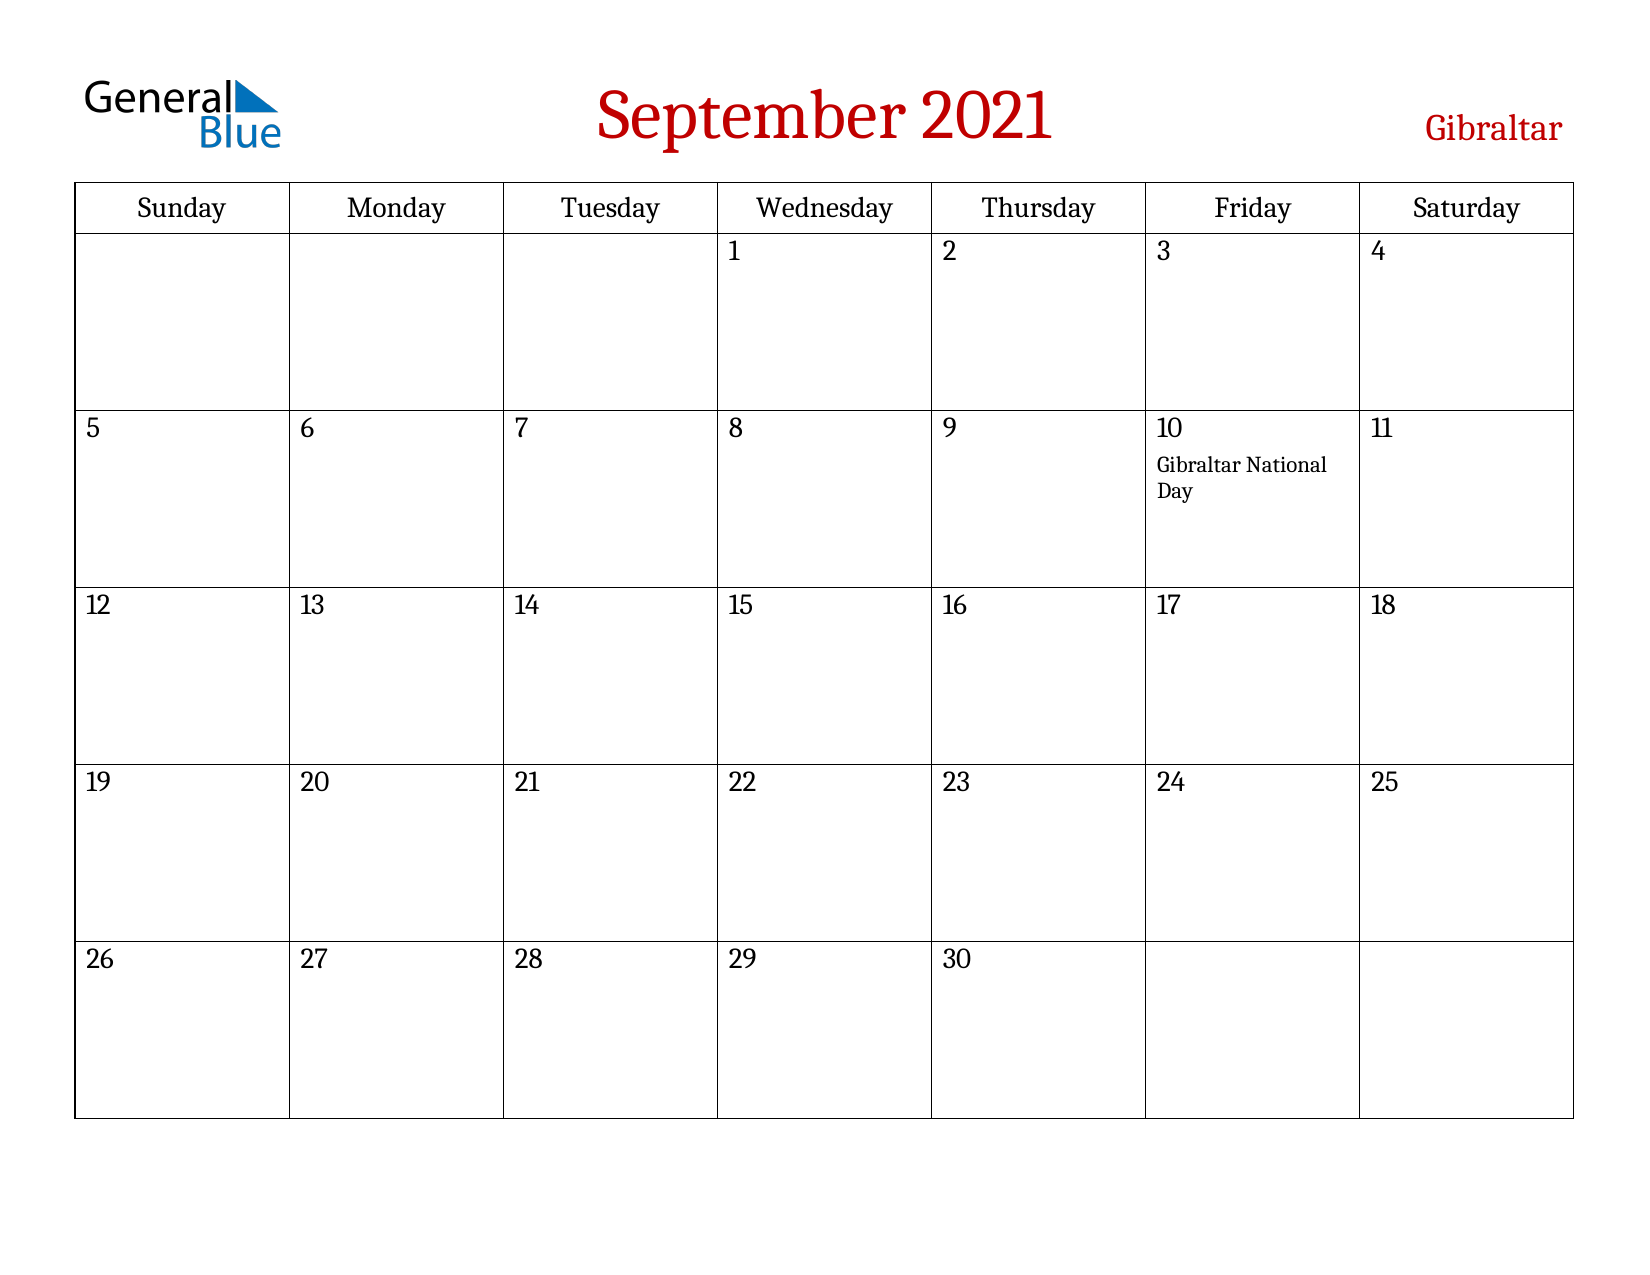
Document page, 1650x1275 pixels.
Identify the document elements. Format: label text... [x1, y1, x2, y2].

table_cell Friday [1146, 183, 1359, 233]
table_cell 11 [1360, 411, 1573, 452]
table_cell 28 [504, 942, 717, 983]
table_cell 16 [932, 588, 1145, 629]
table_cell [718, 983, 931, 1118]
table_cell 23 [932, 765, 1145, 806]
table_cell 5 [76, 411, 289, 452]
table_cell 18 [1360, 588, 1573, 629]
table_cell [76, 452, 289, 587]
table_cell [1146, 983, 1359, 1118]
table_cell [504, 983, 717, 1118]
table_cell [1360, 983, 1573, 1118]
table_cell 8 [718, 411, 931, 452]
table_cell 4 [1360, 234, 1573, 275]
table_cell 25 [1360, 765, 1573, 806]
table_cell [290, 234, 503, 275]
table_cell [1360, 942, 1573, 983]
table_cell [76, 234, 289, 275]
table_cell Sunday [76, 183, 289, 233]
table_cell [932, 983, 1145, 1118]
table_cell 27 [290, 942, 503, 983]
table_cell [932, 629, 1145, 764]
table_cell Tuesday [504, 183, 717, 233]
table_cell 10 [1146, 411, 1359, 452]
table_cell [290, 452, 503, 587]
table_cell [1146, 806, 1359, 941]
table_cell [76, 983, 289, 1118]
table_cell Gibraltar National Day [1146, 452, 1359, 587]
table_cell [718, 452, 931, 587]
table_cell [504, 234, 717, 275]
table_cell [1360, 629, 1573, 764]
table_cell 24 [1146, 765, 1359, 806]
table_cell 3 [1146, 234, 1359, 275]
table_cell 1 [718, 234, 931, 275]
table_cell 6 [290, 411, 503, 452]
table_cell [76, 629, 289, 764]
table_cell Thursday [932, 183, 1145, 233]
table_cell 30 [932, 942, 1145, 983]
table_cell [932, 275, 1145, 410]
table_cell Wednesday [718, 183, 931, 233]
table_cell 26 [76, 942, 289, 983]
table_cell Monday [290, 183, 503, 233]
table_header Gibraltar [1146, 75, 1574, 182]
table_cell 2 [932, 234, 1145, 275]
table_header [75, 75, 503, 182]
table_cell 19 [76, 765, 289, 806]
table_cell 17 [1146, 588, 1359, 629]
table_cell [504, 629, 717, 764]
table_cell [504, 452, 717, 587]
table_cell 9 [932, 411, 1145, 452]
table_cell [932, 806, 1145, 941]
table_cell 12 [76, 588, 289, 629]
table_cell [290, 275, 503, 410]
table_cell [1360, 275, 1573, 410]
table_cell 15 [718, 588, 931, 629]
table_cell 7 [504, 411, 717, 452]
table_cell [504, 806, 717, 941]
table_cell [718, 275, 931, 410]
table_cell [504, 275, 717, 410]
table_cell Saturday [1360, 183, 1573, 233]
table_cell [290, 629, 503, 764]
table_cell [290, 983, 503, 1118]
table_cell 13 [290, 588, 503, 629]
table_cell [932, 452, 1145, 587]
table_cell 21 [504, 765, 717, 806]
table_cell 29 [718, 942, 931, 983]
table_cell [1360, 806, 1573, 941]
table_cell [76, 806, 289, 941]
table_cell [1360, 452, 1573, 587]
table_cell [1146, 275, 1359, 410]
table_cell 20 [290, 765, 503, 806]
table_cell [290, 806, 503, 941]
table_cell 22 [718, 765, 931, 806]
table_cell 14 [504, 588, 717, 629]
table_header September 2021 [503, 75, 1146, 182]
table_cell [718, 629, 931, 764]
table_cell [76, 275, 289, 410]
table_cell [1146, 942, 1359, 983]
table_cell [1146, 629, 1359, 764]
picture [85, 80, 281, 148]
table_cell [718, 806, 931, 941]
